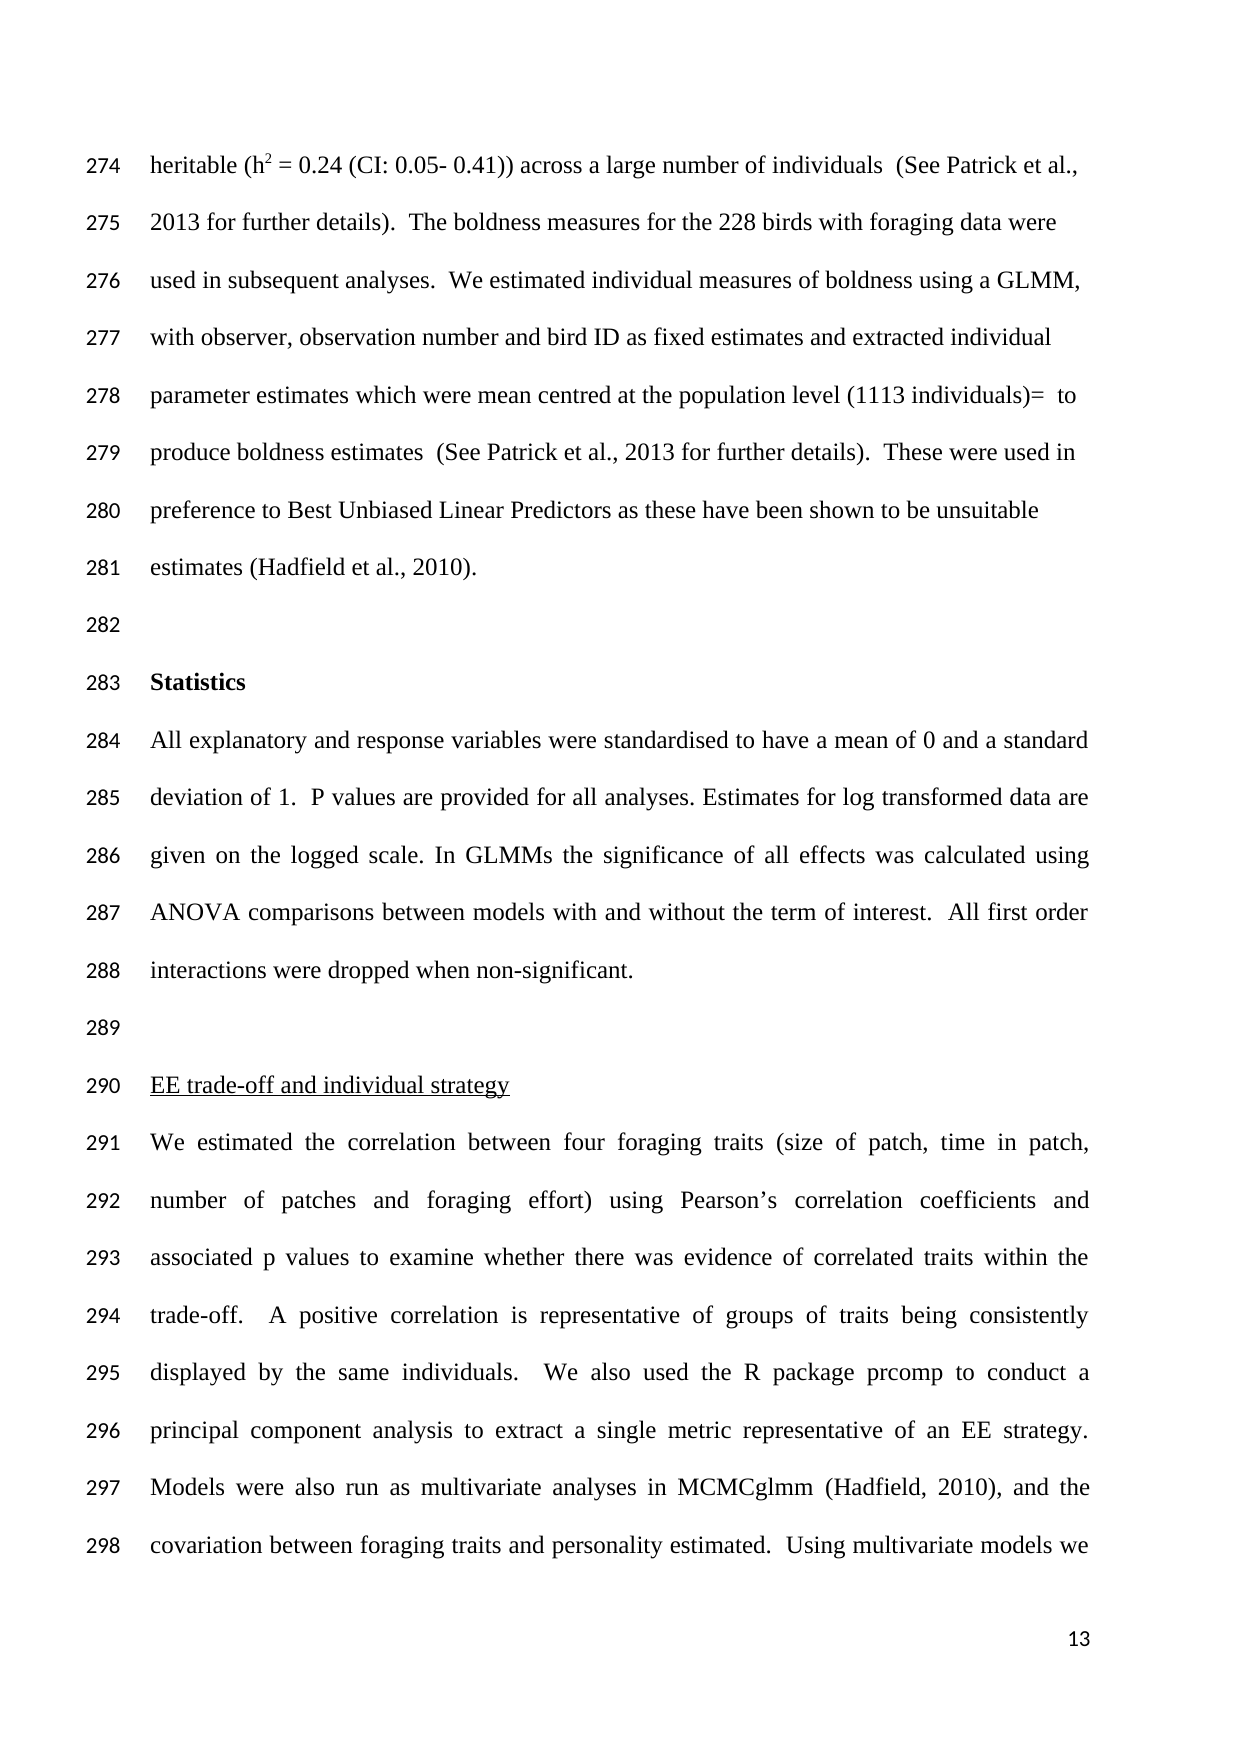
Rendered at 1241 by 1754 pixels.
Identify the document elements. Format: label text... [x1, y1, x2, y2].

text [150, 150, 1090, 581]
text All explanatory and response variables were standardised to have a mean of 0 and a standard deviation of 1. P values are provided for all analyses. Estimates for log transformed data are given on the logged scale. In GLMMs the significance of all effects was calculated using ANOVA comparisons between models with and without the term of interest. All first order interactions were dropped when non-significant. [150, 725, 1090, 984]
text EE trade-off and individual strategy [150, 1070, 1090, 1099]
text Statistics [150, 667, 1090, 696]
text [150, 1127, 1090, 1559]
